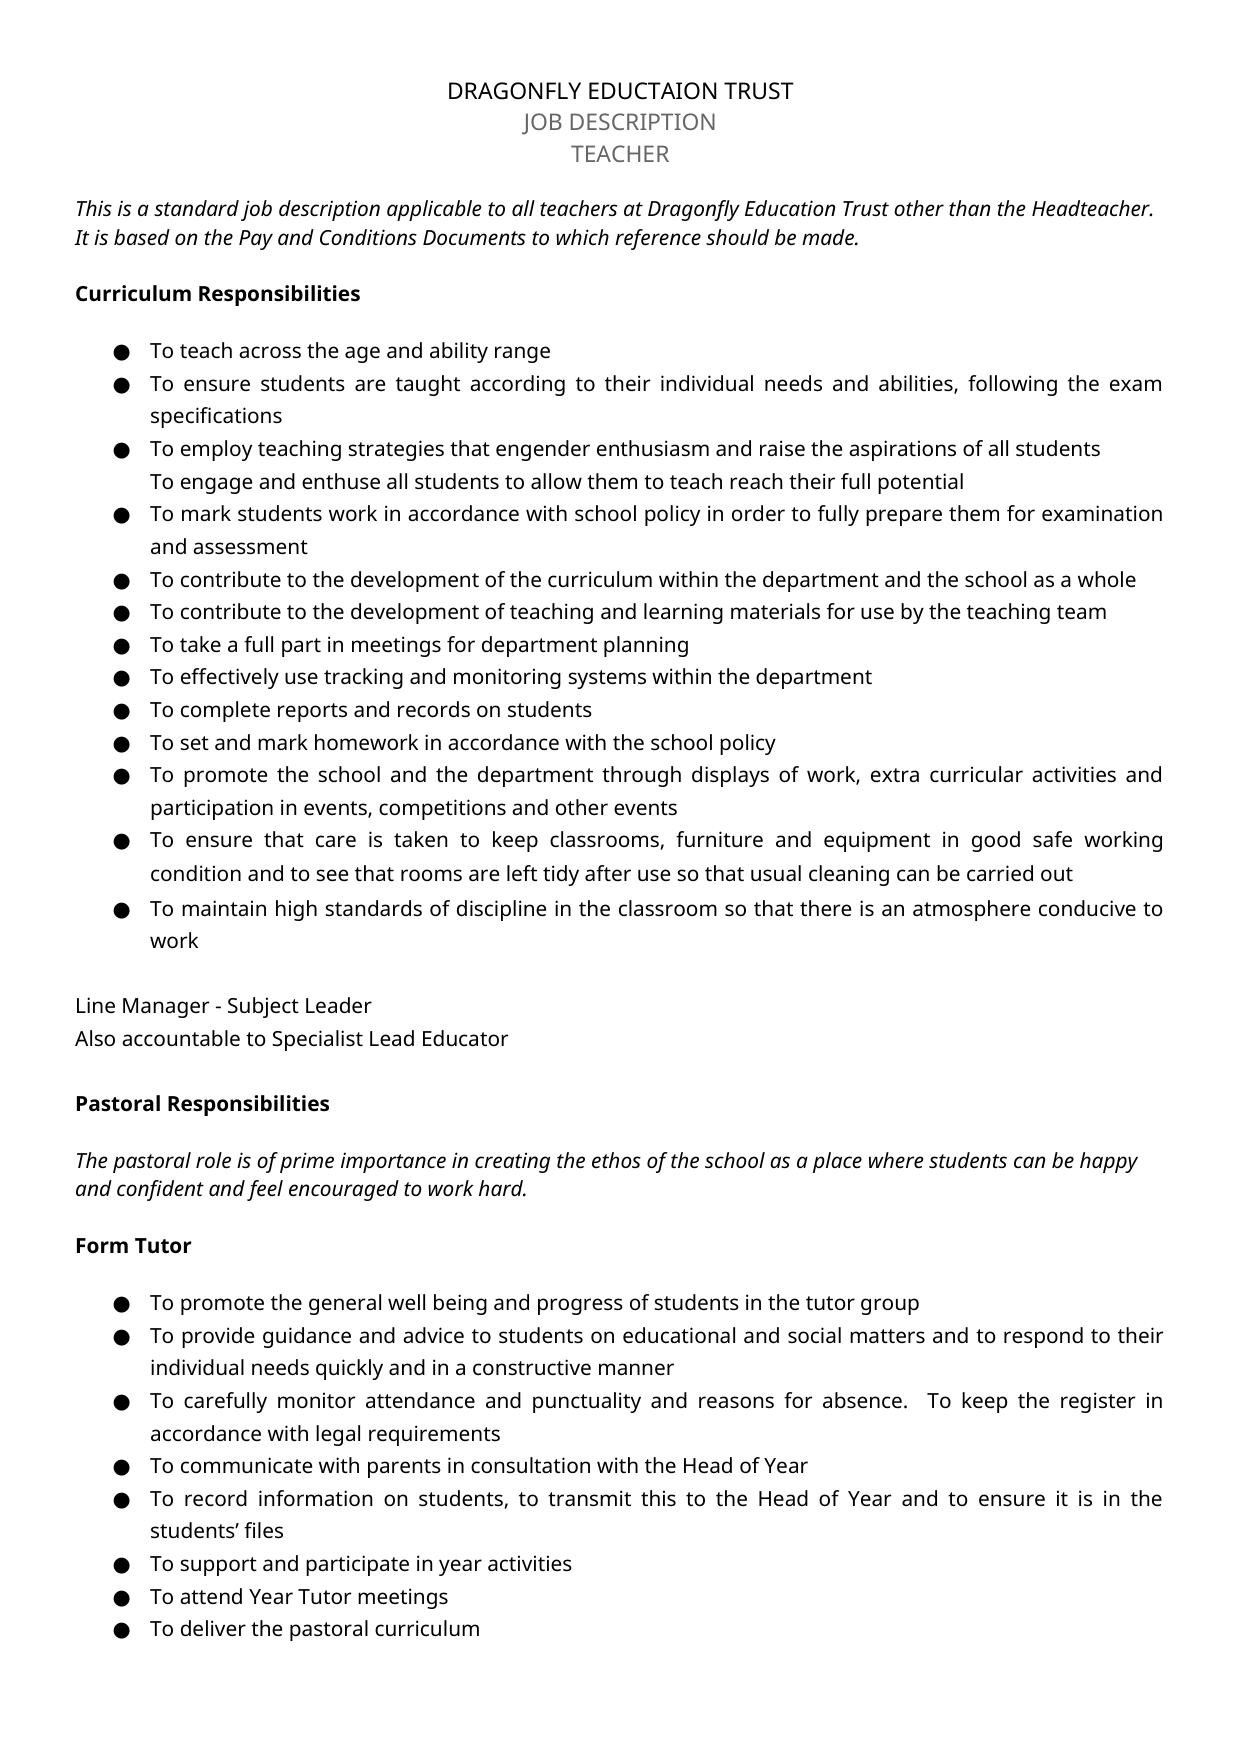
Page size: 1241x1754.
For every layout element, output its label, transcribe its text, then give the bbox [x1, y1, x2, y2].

list To communicate with parents in consultation with the Head of Year [112, 1451, 1165, 1480]
list To record information on students, to transmit this to the Head of Year and to ensure it is in the students’ files [112, 1484, 1165, 1545]
subtitle TEACHER [75, 137, 1165, 169]
subtitle Form Tutor [75, 1231, 1165, 1260]
list To promote the school and the department through displays of work, extra curricular activities and participation in events, competitions and other events [112, 760, 1165, 821]
list To take a full part in meetings for department planning [112, 630, 1165, 658]
list To effectively use tracking and monitoring systems within the department [112, 662, 1165, 691]
list To ensure students are taught according to their individual needs and abilities, following the exam specifications [112, 369, 1165, 430]
list To provide guidance and advice to students on educational and social matters and to respond to their individual needs quickly and in a constructive manner [112, 1321, 1165, 1382]
text Line Manager - Subject Leader [75, 991, 1165, 1020]
subtitle JOB DESCRIPTION [75, 106, 1165, 137]
list To mark students work in accordance with school policy in order to fully prepare them for examination and assessment [112, 499, 1165, 561]
list To contribute to the development of the curriculum within the department and the school as a whole [112, 565, 1165, 593]
list To attend Year Tutor meetings [112, 1582, 1165, 1610]
list To teach across the age and ability range [112, 336, 1165, 365]
list To promote the general well being and progress of students in the tutor group [112, 1288, 1165, 1317]
list To maintain high standards of discipline in the classroom so that there is an atmosphere conducive to work [112, 894, 1165, 955]
list To employ teaching strategies that engender enthusiasm and raise the aspirations of all students [112, 434, 1165, 463]
text To engage and enthuse all students to allow them to teach reach their full potential [150, 467, 1165, 495]
subtitle Pastoral Responsibilities [75, 1089, 1165, 1118]
text This is a standard job description applicable to all teachers at Dragonfly Education Trust other than the Headteacher. It is based on the Pay and Conditions Documents to which reference should be made. [75, 194, 1165, 251]
list To deliver the pastoral curriculum [112, 1614, 1165, 1643]
title DRAGONFLY EDUCTAION TRUST [75, 75, 1165, 106]
list To ensure that care is taken to keep classrooms, furniture and equipment in good safe working condition and to see that rooms are left tidy after use so that usual cleaning can be carried out [112, 826, 1165, 888]
list To set and mark homework in accordance with the school policy [112, 728, 1165, 756]
text The pastoral role is of prime importance in creating the ethos of the school as a place where students can be happy and confident and feel encouraged to work hard. [75, 1146, 1165, 1203]
subtitle Curriculum Responsibilities [75, 279, 1165, 308]
text Also accountable to Specialist Lead Educator [75, 1024, 1165, 1052]
list To support and participate in year activities [112, 1549, 1165, 1578]
list To carefully monitor attendance and punctuality and reasons for absence. To keep the register in accordance with legal requirements [112, 1386, 1165, 1447]
list To contribute to the development of teaching and learning materials for use by the teaching team [112, 597, 1165, 626]
list To complete reports and records on students [112, 695, 1165, 723]
